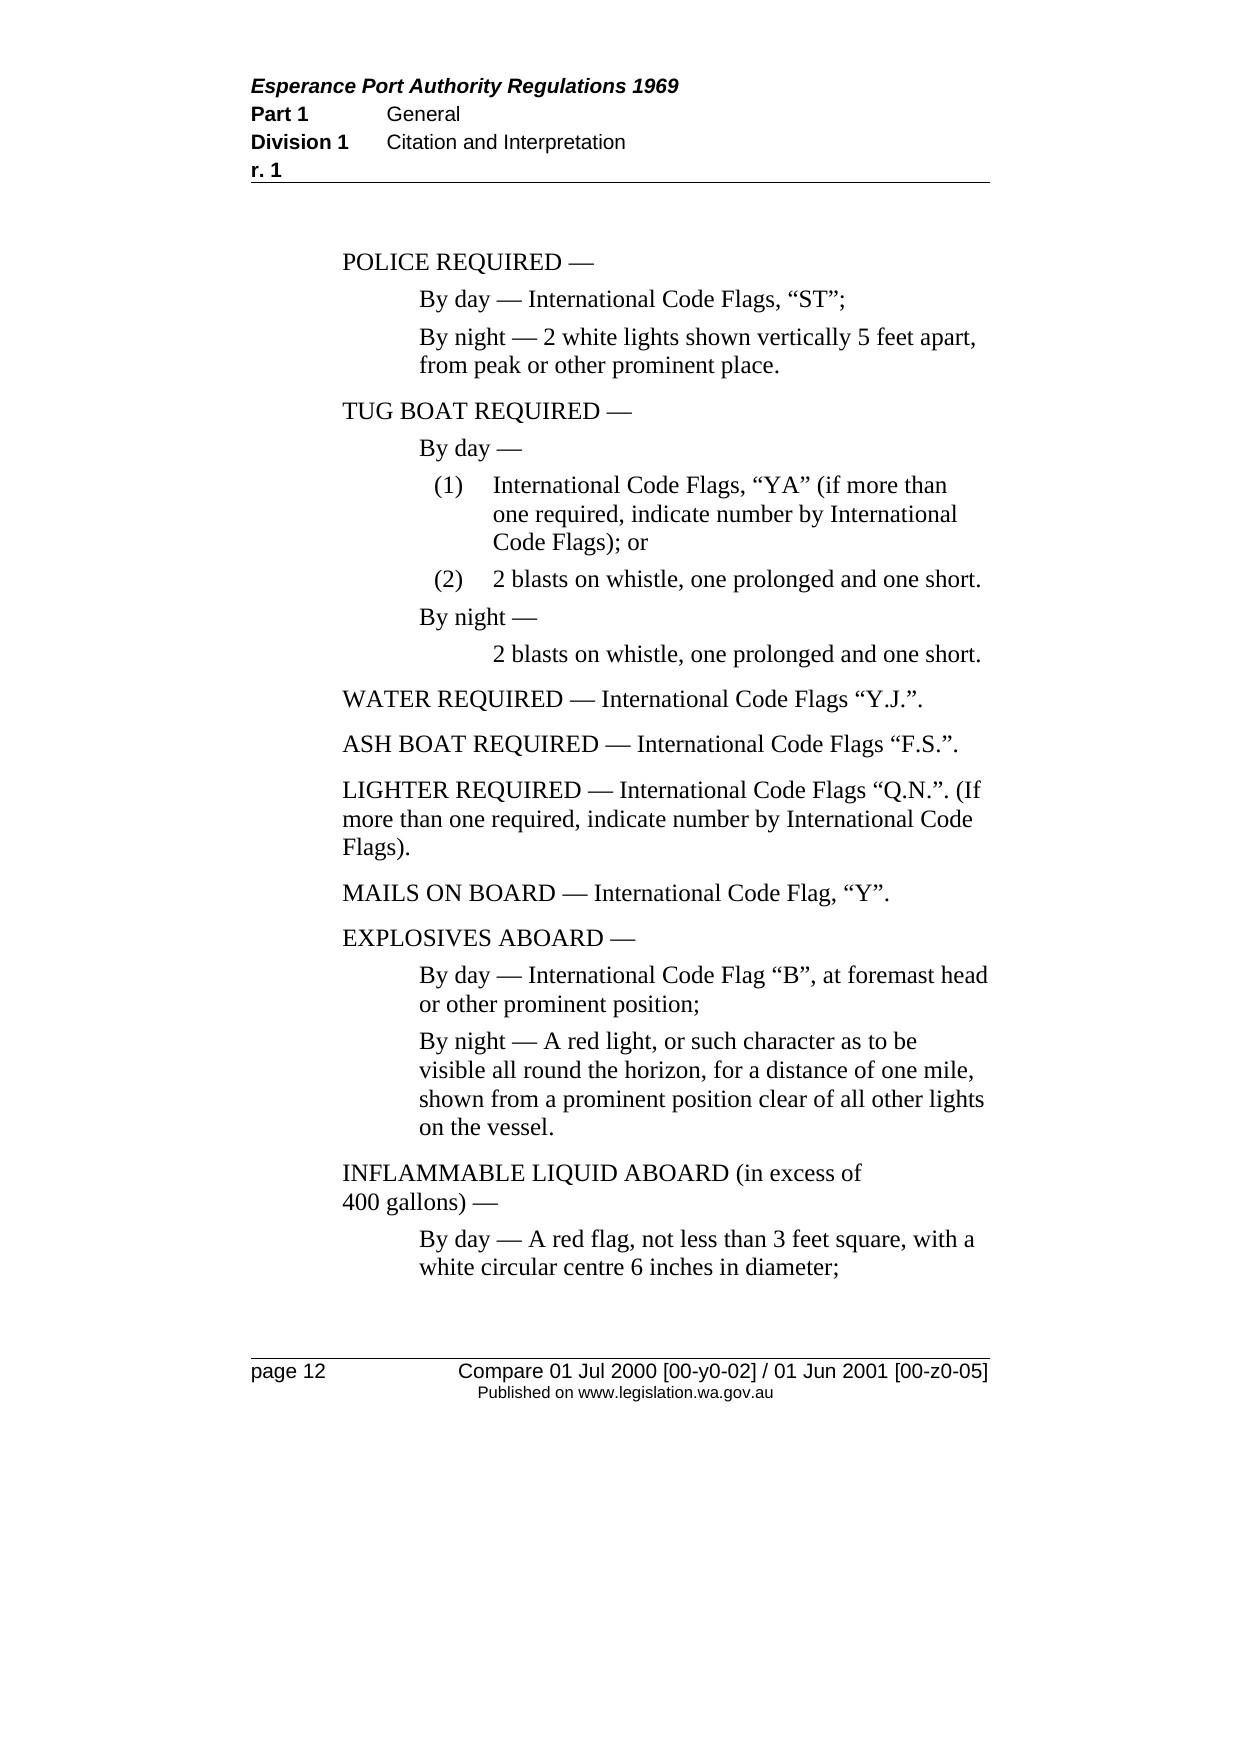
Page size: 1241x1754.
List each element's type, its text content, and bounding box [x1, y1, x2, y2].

text (1) International Code Flags, “YA” (if more than one required, indicate number by International Code Flags); or [251, 470, 990, 556]
text MAILS ON BOARD — International Code Flag, “Y”. [251, 878, 990, 907]
text WATER REQUIRED — International Code Flags “Y.J.”. [251, 684, 990, 713]
text By night — 2 white lights shown vertically 5 feet apart, from peak or other prominent place. [251, 322, 990, 379]
text ASH BOAT REQUIRED — International Code Flags “F.S.”. [251, 729, 990, 758]
text By night — A red light, or such character as to be visible all round the horizon, for a distance of one mile, shown from a prominent position clear of all other lights on the vessel. [251, 1026, 990, 1141]
text By day — A red flag, not less than 3 feet square, with a white circular centre 6 inches in diameter; [251, 1224, 990, 1281]
text By day — [251, 433, 990, 462]
text POLICE REQUIRED — [251, 247, 990, 276]
text LIGHTER REQUIRED — International Code Flags “Q.N.”. (If more than one required, indicate number by International Code Flags). [251, 775, 990, 861]
text By day — International Code Flags, “ST”; [251, 284, 990, 313]
text TUG BOAT REQUIRED — [251, 396, 990, 424]
text (2) 2 blasts on whistle, one prolonged and one short. [251, 564, 990, 593]
text EXPLOSIVES ABOARD — [251, 923, 990, 952]
text By night — [251, 602, 990, 630]
text 2 blasts on whistle, one prolonged and one short. [251, 639, 990, 667]
text INFLAMMABLE LIQUID ABOARD (in excess of 400 gallons) — [251, 1158, 990, 1215]
text By day — International Code Flag “B”, at foremast head or other prominent position; [251, 960, 990, 1018]
